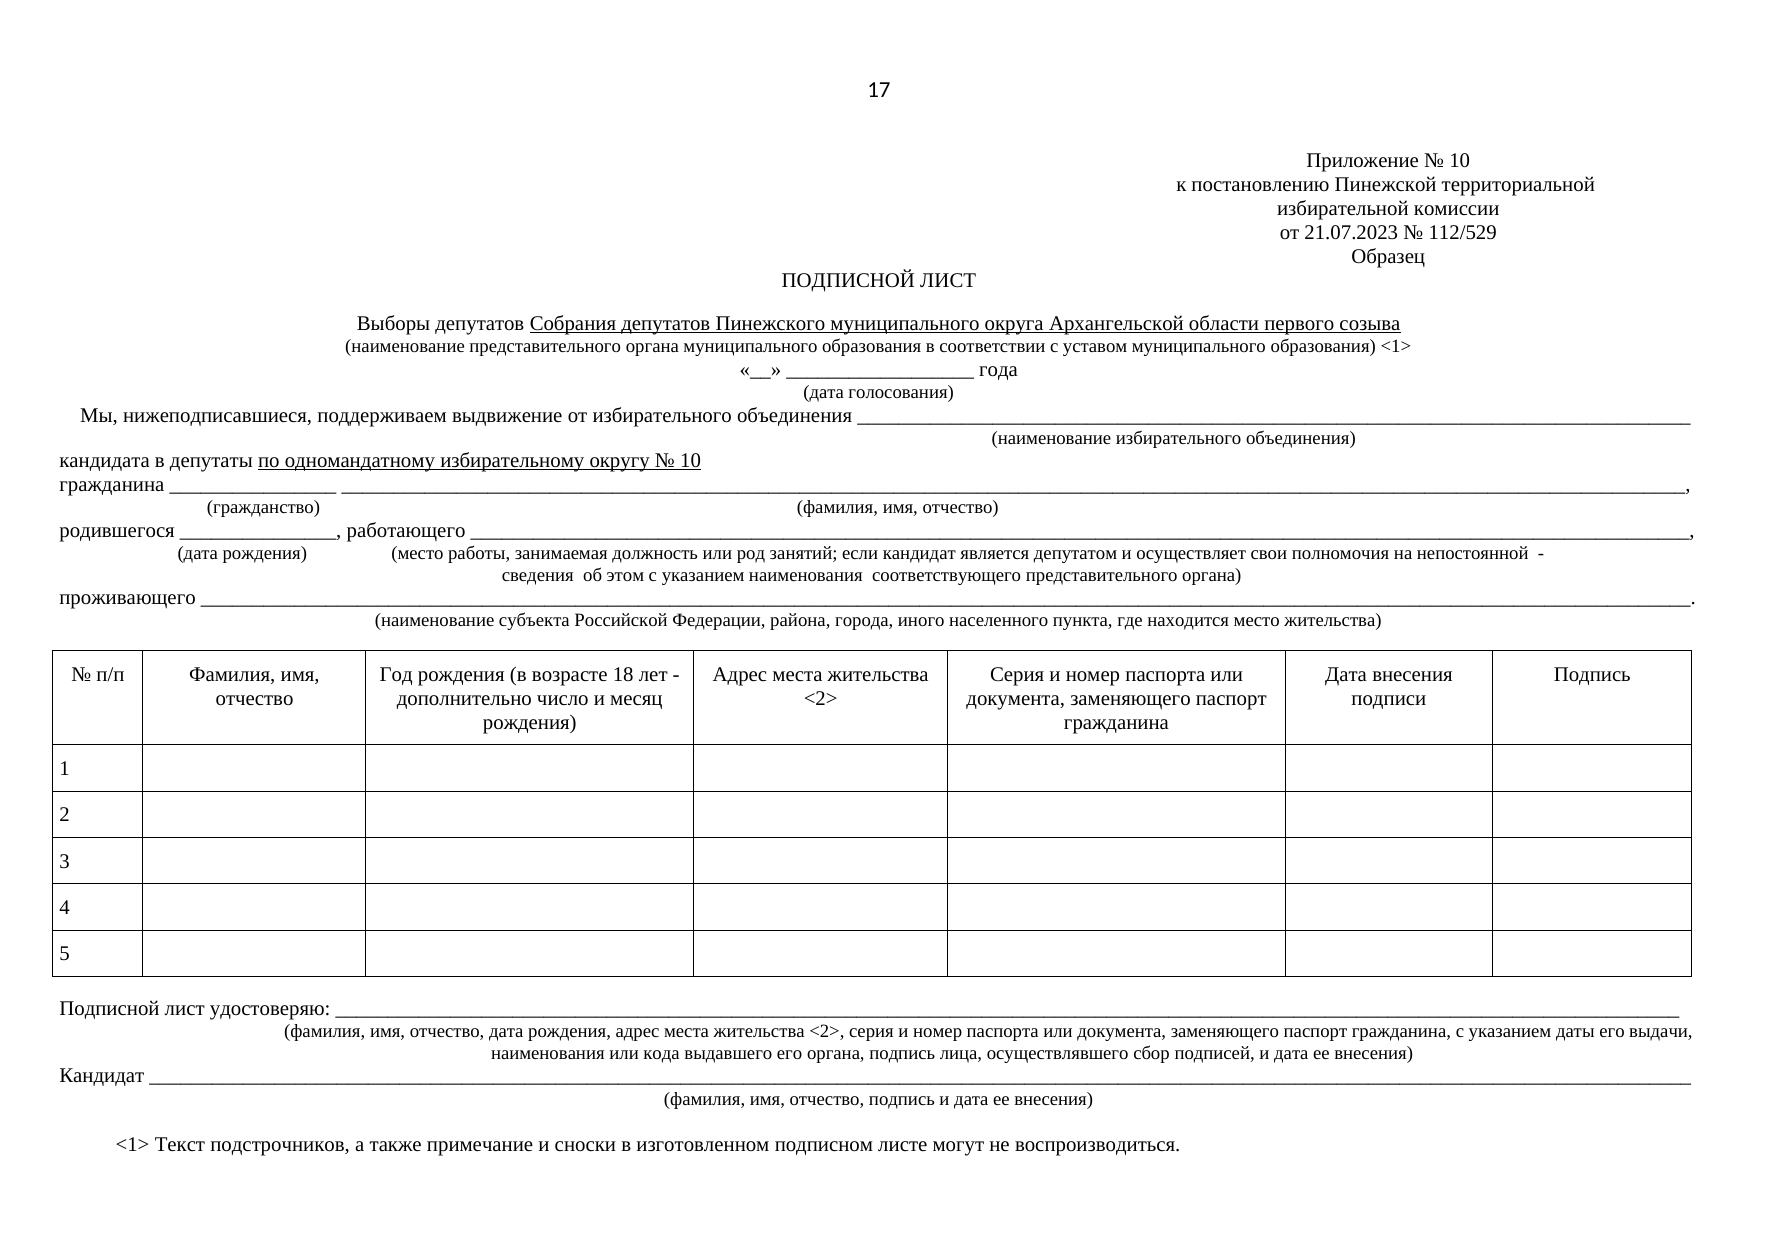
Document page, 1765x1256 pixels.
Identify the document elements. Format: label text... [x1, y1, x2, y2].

table_header № п/п [53, 651, 142, 744]
text к постановлению Пинежской территориальной избирательной комиссии [1078, 172, 1698, 220]
text Подписной лист удостоверяю: _________________________________________________________________________________________________________________________________ [59, 996, 1698, 1020]
table_cell [143, 838, 365, 883]
table_cell 2 [53, 792, 142, 837]
text ПОДПИСНОЙ ЛИСТ [59, 268, 1698, 292]
text (дата рождения) (место работы, занимаемая должность или род занятий; если кандидат является депутатом и осуществляет свои полномочия на непостоянной - [177, 542, 1698, 563]
text (дата голосования) [59, 381, 1698, 402]
table_cell [1286, 884, 1492, 930]
text Образец [1078, 244, 1698, 268]
text от 21.07.2023 № 112/529 [1078, 220, 1698, 244]
table_cell 4 [53, 884, 142, 930]
table_cell [1493, 745, 1691, 791]
text проживающего _______________________________________________________________________________________________________________________________________________. [59, 585, 1698, 609]
table_cell [143, 792, 365, 837]
table_cell 5 [53, 931, 142, 976]
text кандидата в депутаты по одномандатному избирательному округу № 10 [59, 448, 1698, 472]
text родившегося _______________, работающего _____________________________________________________________________________________________________________________, [59, 518, 1698, 542]
text (наименование представительного органа муниципального образования в соответствии с уставом муниципального образования) <1> [59, 335, 1698, 357]
table_header Дата внесения подписи [1286, 651, 1492, 744]
table_cell [1286, 931, 1492, 976]
table_cell [366, 838, 693, 883]
table_cell [143, 884, 365, 930]
table_cell [366, 745, 693, 791]
text (наименование избирательного объединения) [575, 427, 1698, 448]
table_cell [948, 792, 1285, 837]
table_cell [1286, 838, 1492, 883]
table_header Адрес места жительства <2> [694, 651, 947, 744]
text «__» __________________ года [59, 357, 1698, 381]
table_cell [143, 931, 365, 976]
text <1> Текст подстрочников, а также примечание и сноски в изготовленном подписном листе могут не воспроизводиться. [59, 1132, 1698, 1156]
table_header Серия и номер паспорта или документа, заменяющего паспорт гражданина [948, 651, 1285, 744]
text сведения об этом с указанием наименования соответствующего представительного органа) [177, 563, 1698, 585]
text (гражданство) (фамилия, имя, отчество) [59, 496, 1698, 518]
table_cell [694, 745, 947, 791]
table_cell [948, 931, 1285, 976]
table_header Год рождения (в возрасте 18 лет - дополнительно число и месяц рождения) [366, 651, 693, 744]
table_cell [366, 792, 693, 837]
text Приложение № 10 [1078, 148, 1698, 172]
text Выборы депутатов Собрания депутатов Пинежского муниципального округа Архангельской области первого созыва [59, 311, 1698, 335]
table_cell [694, 838, 947, 883]
table_cell [1493, 838, 1691, 883]
table_cell [1493, 792, 1691, 837]
table_cell [1286, 745, 1492, 791]
text Кандидат ____________________________________________________________________________________________________________________________________________________ [59, 1063, 1698, 1087]
table_header Фамилия, имя, отчество [143, 651, 365, 744]
text Мы, нижеподписавшиеся, поддерживаем выдвижение от избирательного объединения ________________________________________________________________________________ [59, 402, 1698, 427]
table_cell [1493, 884, 1691, 930]
table_cell [1493, 931, 1691, 976]
table_header Подпись [1493, 651, 1691, 744]
table_cell [948, 884, 1285, 930]
table_cell [366, 884, 693, 930]
table_cell [1286, 792, 1492, 837]
table_cell [694, 884, 947, 930]
text (фамилия, имя, отчество, дата рождения, адрес места жительства <2>, серия и номер паспорта или документа, заменяющего паспорт гражданина, с указанием даты его выдачи, наименования или кода выдавшего его органа, подпись лица, осуществлявшего сбор подписей, и дата ее внесения) [207, 1020, 1698, 1063]
table_cell [948, 838, 1285, 883]
table_cell [366, 931, 693, 976]
text гражданина ________________ _________________________________________________________________________________________________________________________________, [59, 472, 1698, 496]
text (фамилия, имя, отчество, подпись и дата ее внесения) [59, 1087, 1698, 1109]
table_cell 1 [53, 745, 142, 791]
text (наименование субъекта Российской Федерации, района, города, иного населенного пункта, где находится место жительства) [59, 609, 1698, 631]
table_cell [694, 792, 947, 837]
table_cell [948, 745, 1285, 791]
table_cell 3 [53, 838, 142, 883]
table_cell [143, 745, 365, 791]
table_cell [694, 931, 947, 976]
